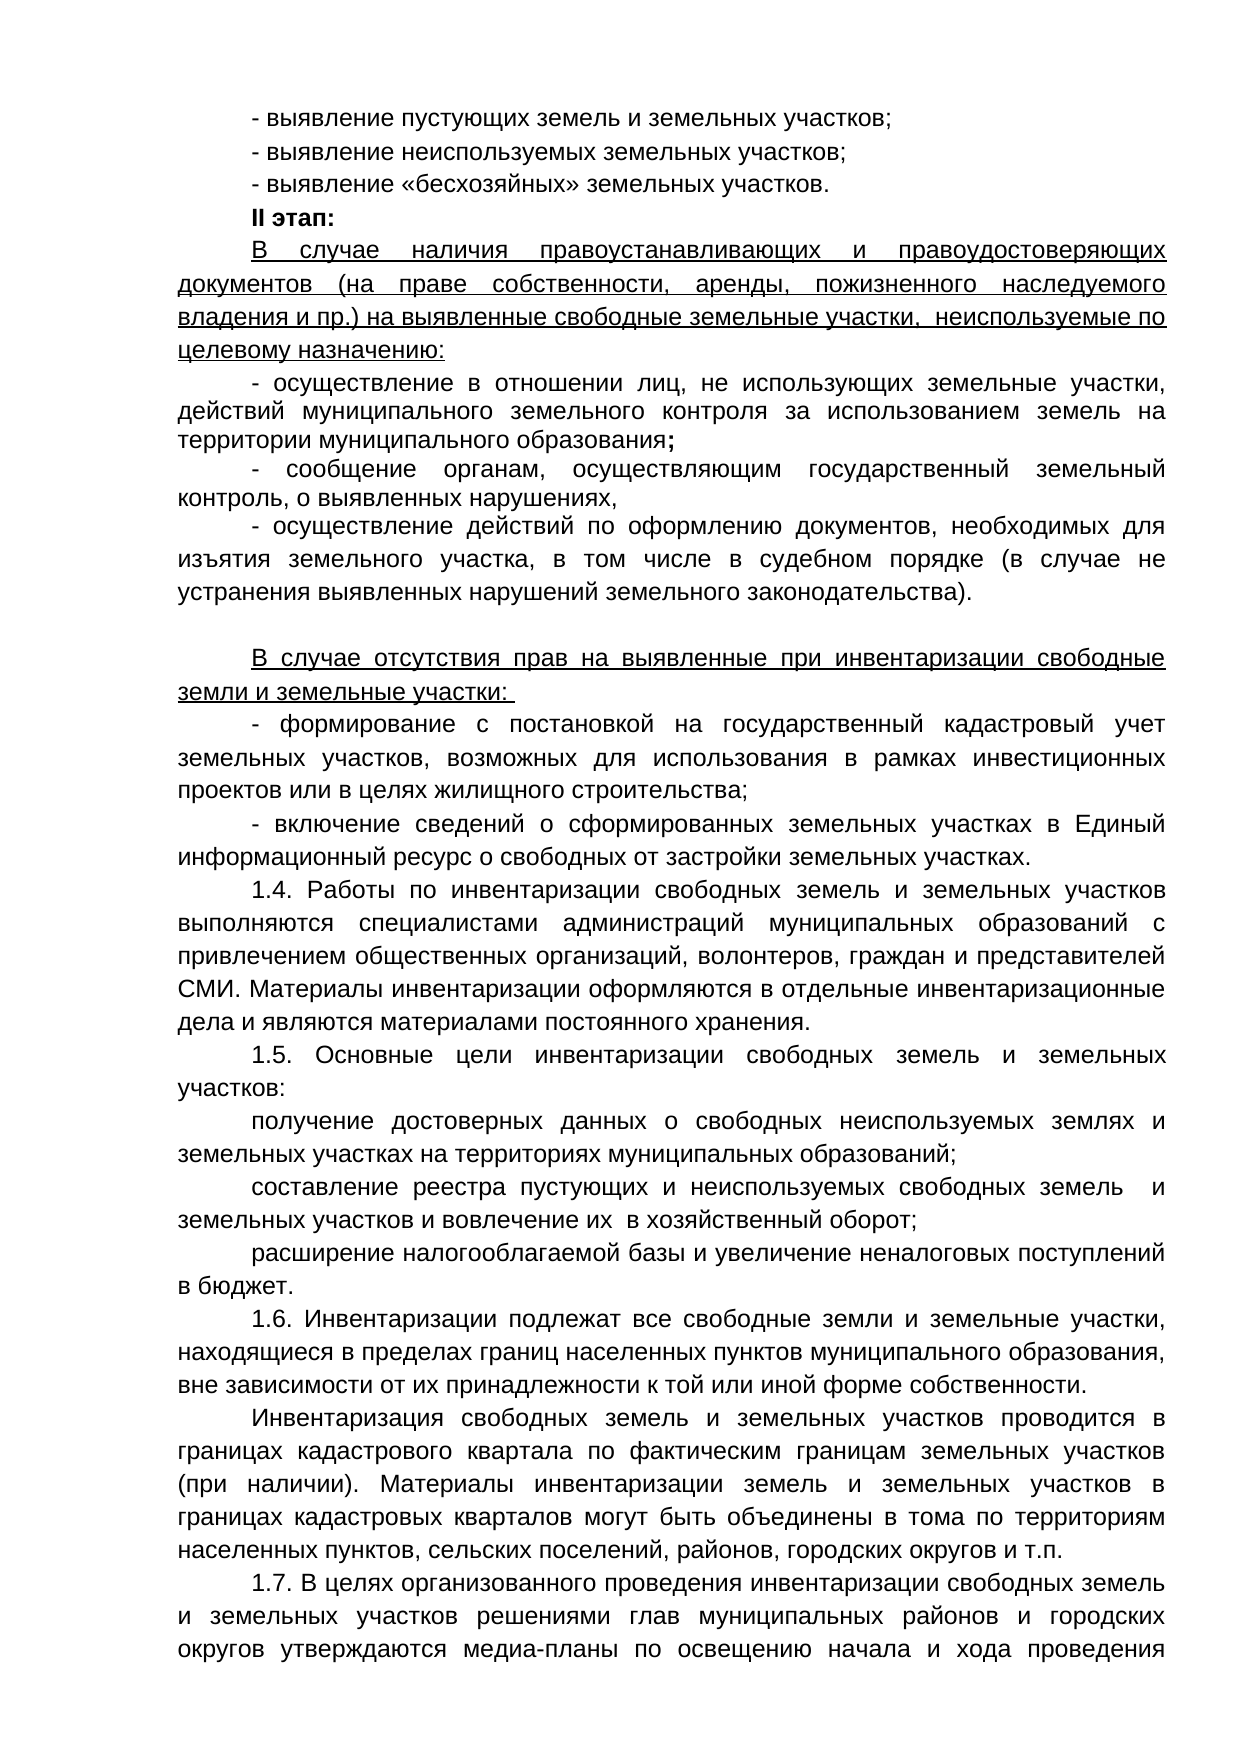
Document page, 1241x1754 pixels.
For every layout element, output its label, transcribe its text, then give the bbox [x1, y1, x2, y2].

text 1.6. Инвентаризации подлежат все свободные земли и земельные участки, находящиеся в пределах границ населенных пунктов муниципального образования, вне зависимости от их принадлежности к той или иной форме собственности. [177, 1304, 1167, 1399]
text - выявление пустующих земель и земельных участков; [177, 103, 1167, 132]
text - сообщение органам, осуществляющим государственный земельный контроль, о выявленных нарушениях, [177, 454, 1167, 511]
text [177, 1568, 1167, 1663]
text - формирование с постановкой на государственный кадастровый учет земельных участков, возможных для использования в рамках инвестиционных проектов или в целях жилищного строительства; [177, 709, 1167, 804]
text - включение сведений о сформированных земельных участках в Единый информационный ресурс о свободных от застройки земельных участках. [177, 808, 1167, 870]
text - выявление «бесхозяйных» земельных участков. [177, 169, 1167, 198]
text В случае наличия правоустанавливающих и правоудостоверяющих документов (на праве собственности, аренды, пожизненного наследуемого владения и пр.) на выявленные свободные земельные участки, неиспользуемые по целевому назначению: [177, 236, 1167, 294]
text В случае наличия правоустанавливающих и правоудостоверяющих документов (на праве собственности, аренды, пожизненного наследуемого владения и пр.) на выявленные свободные земельные участки, неиспользуемые по целевому назначению: [177, 327, 1167, 363]
text Инвентаризация свободных земель и земельных участков проводится в границах кадастрового квартала по фактическим границам земельных участков (при наличии). Материалы инвентаризации земель и земельных участков в границах кадастровых кварталов могут быть объединены в тома по территориям населенных пунктов, сельских поселений, районов, городских округов и т.п. [177, 1403, 1167, 1564]
text 1.5. Основные цели инвентаризации свободных земель и земельных участков: [177, 1040, 1167, 1101]
text 1.4. Работы по инвентаризации свободных земель и земельных участков выполняются специалистами администраций муниципальных образований с привлечением общественных организаций, волонтеров, граждан и представителей СМИ. Материалы инвентаризации оформляются в отдельные инвентаризационные дела и являются материалами постоянного хранения. [177, 874, 1167, 1035]
text - осуществление в отношении лиц, не использующих земельные участки, действий муниципального земельного контроля за использованием земель на территории муниципального образования; [177, 368, 1167, 454]
text В случае наличия правоустанавливающих и правоудостоверяющих документов (на праве собственности, аренды, пожизненного наследуемого владения и пр.) на выявленные свободные земельные участки, неиспользуемые по целевому назначению: [177, 295, 1167, 326]
text расширение налогооблагаемой базы и увеличение неналоговых поступлений в бюджет. [177, 1238, 1167, 1299]
text составление реестра пустующих и неиспользуемых свободных земель и земельных участков и вовлечение их в хозяйственный оборот; [177, 1172, 1167, 1233]
text II этап: [177, 202, 1167, 231]
text - осуществление действий по оформлению документов, необходимых для изъятия земельного участка, в том числе в судебном порядке (в случае не устранения выявленных нарушений земельного законодательства). [177, 511, 1167, 606]
text - выявление неиспользуемых земельных участков; [177, 136, 1167, 165]
text В случае отсутствия прав на выявленные при инвентаризации свободные земли и земельные участки: [177, 643, 1167, 705]
text получение достоверных данных о свободных неиспользуемых землях и земельных участках на территориях муниципальных образований; [177, 1106, 1167, 1167]
